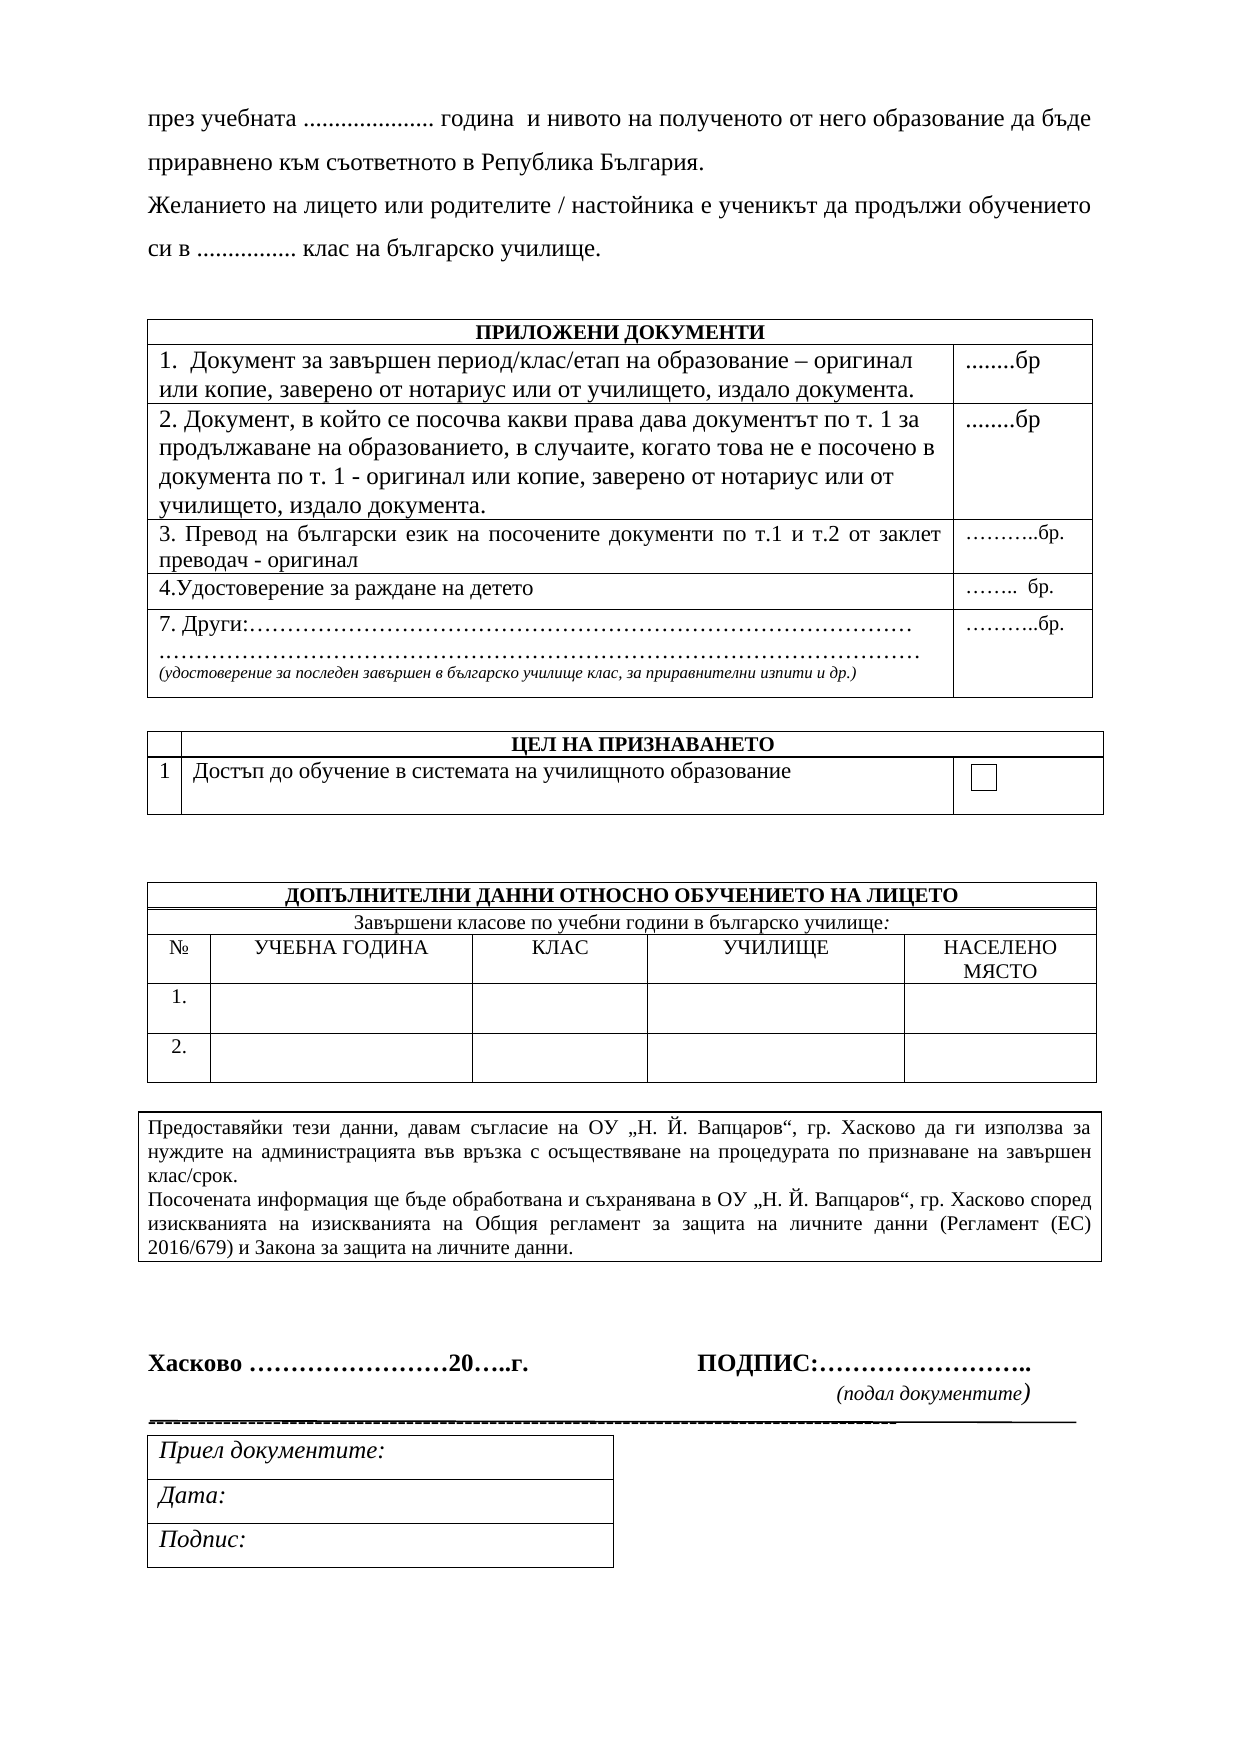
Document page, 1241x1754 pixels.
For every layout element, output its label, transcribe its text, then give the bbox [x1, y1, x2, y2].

table_cell ........бр [954, 404, 1092, 519]
table_header [148, 732, 181, 756]
table_cell [648, 984, 904, 1032]
text Посочената информация ще бъде обработвана и съхранявана в ОУ „Н. Й. Вапцаров“, гр. Хасково според изискванията на изискванията на Общия регламент за защита на личните данни (Регламент (ЕС) 2016/679) и Закона за защита на личните данни. [139, 1184, 1101, 1261]
text през учебната ..................... година и нивото на полученото от него образование да бъде приравнено към съответното в Република България. [148, 103, 1093, 175]
table_cell 1 [148, 758, 181, 814]
table_cell [211, 1034, 472, 1082]
table_cell 3. Превод на български език на посочените документи по т.1 и т.2 от заклет преводач - оригинал [148, 520, 953, 572]
table_cell НАСЕЛЕНО МЯСТО [905, 935, 1096, 983]
table_cell Завършени класове по учебни години в българско училище: [148, 910, 1096, 934]
table_header Приел документите: [148, 1436, 613, 1479]
table_cell [473, 984, 647, 1032]
table_cell Достъп до обучение в системата на училищното образование [182, 758, 953, 814]
table_cell № [148, 935, 210, 983]
table_header цел на признаването [182, 732, 1103, 756]
table_cell ………..бр. [954, 520, 1092, 572]
table_cell клас [473, 935, 647, 983]
table_header ПРИЛожени ДОКУМЕНТИ [148, 320, 1092, 344]
table_cell [473, 1034, 647, 1082]
table_cell [954, 758, 1103, 814]
table_cell 2. [148, 1034, 210, 1082]
table_header допълнителни данни относно обучението на лицето [148, 883, 1096, 907]
text Хасково ……………………20…..г. ПОДПИС:…………………….. [148, 1348, 1093, 1377]
table_cell 7. други:…………………………………………………………………………… .……………………………………………………………………………………… (удостоверение за последен завършен в българско училище клас, за приравнителни изпити и др.) [148, 610, 953, 697]
table_cell [211, 984, 472, 1032]
table_cell 1. Документ за завършен период/клас/етап на образование – оригинал или копие, заверено от нотариус или от училището, издало документа. [148, 345, 953, 403]
table_cell 4.Удостоверение за раждане на детето [148, 574, 953, 609]
table_cell [905, 1034, 1096, 1082]
text Желанието на лицето или родителите / настойника е ученикът да продължи обучението си в ................ клас на българско училище. [148, 190, 1093, 262]
table_cell [648, 1034, 904, 1082]
table_cell ………..бр. [954, 610, 1092, 697]
text ------------------------------------------------------------------------------------------ [148, 1406, 1093, 1434]
table_cell 1. [148, 984, 210, 1032]
text (подал документите) [148, 1377, 1093, 1406]
table_cell 2. Документ, в който се посочва какви права дава документът по т. 1 за продължаване на образованието, в случаите, когато това не е посочено в документа по т. 1 - оригинал или копие, заверено от нотариус или от училището, издало документа. [148, 404, 953, 519]
table_cell [905, 984, 1096, 1032]
table_cell Дата: [148, 1480, 613, 1523]
table_cell училище [648, 935, 904, 983]
table_cell …….. бр. [954, 574, 1092, 609]
text Предоставяйки тези данни, давам съгласие на ОУ „Н. Й. Вапцаров“, гр. Хасково да ги използва за нуждите на администрацията във връзка с осъществяване на процедурата по признаване на завършен клас/срок. [139, 1113, 1101, 1184]
table_cell ........бр [954, 345, 1092, 403]
table_cell Учебна година [211, 935, 472, 983]
table_cell Подпис: [148, 1524, 613, 1567]
